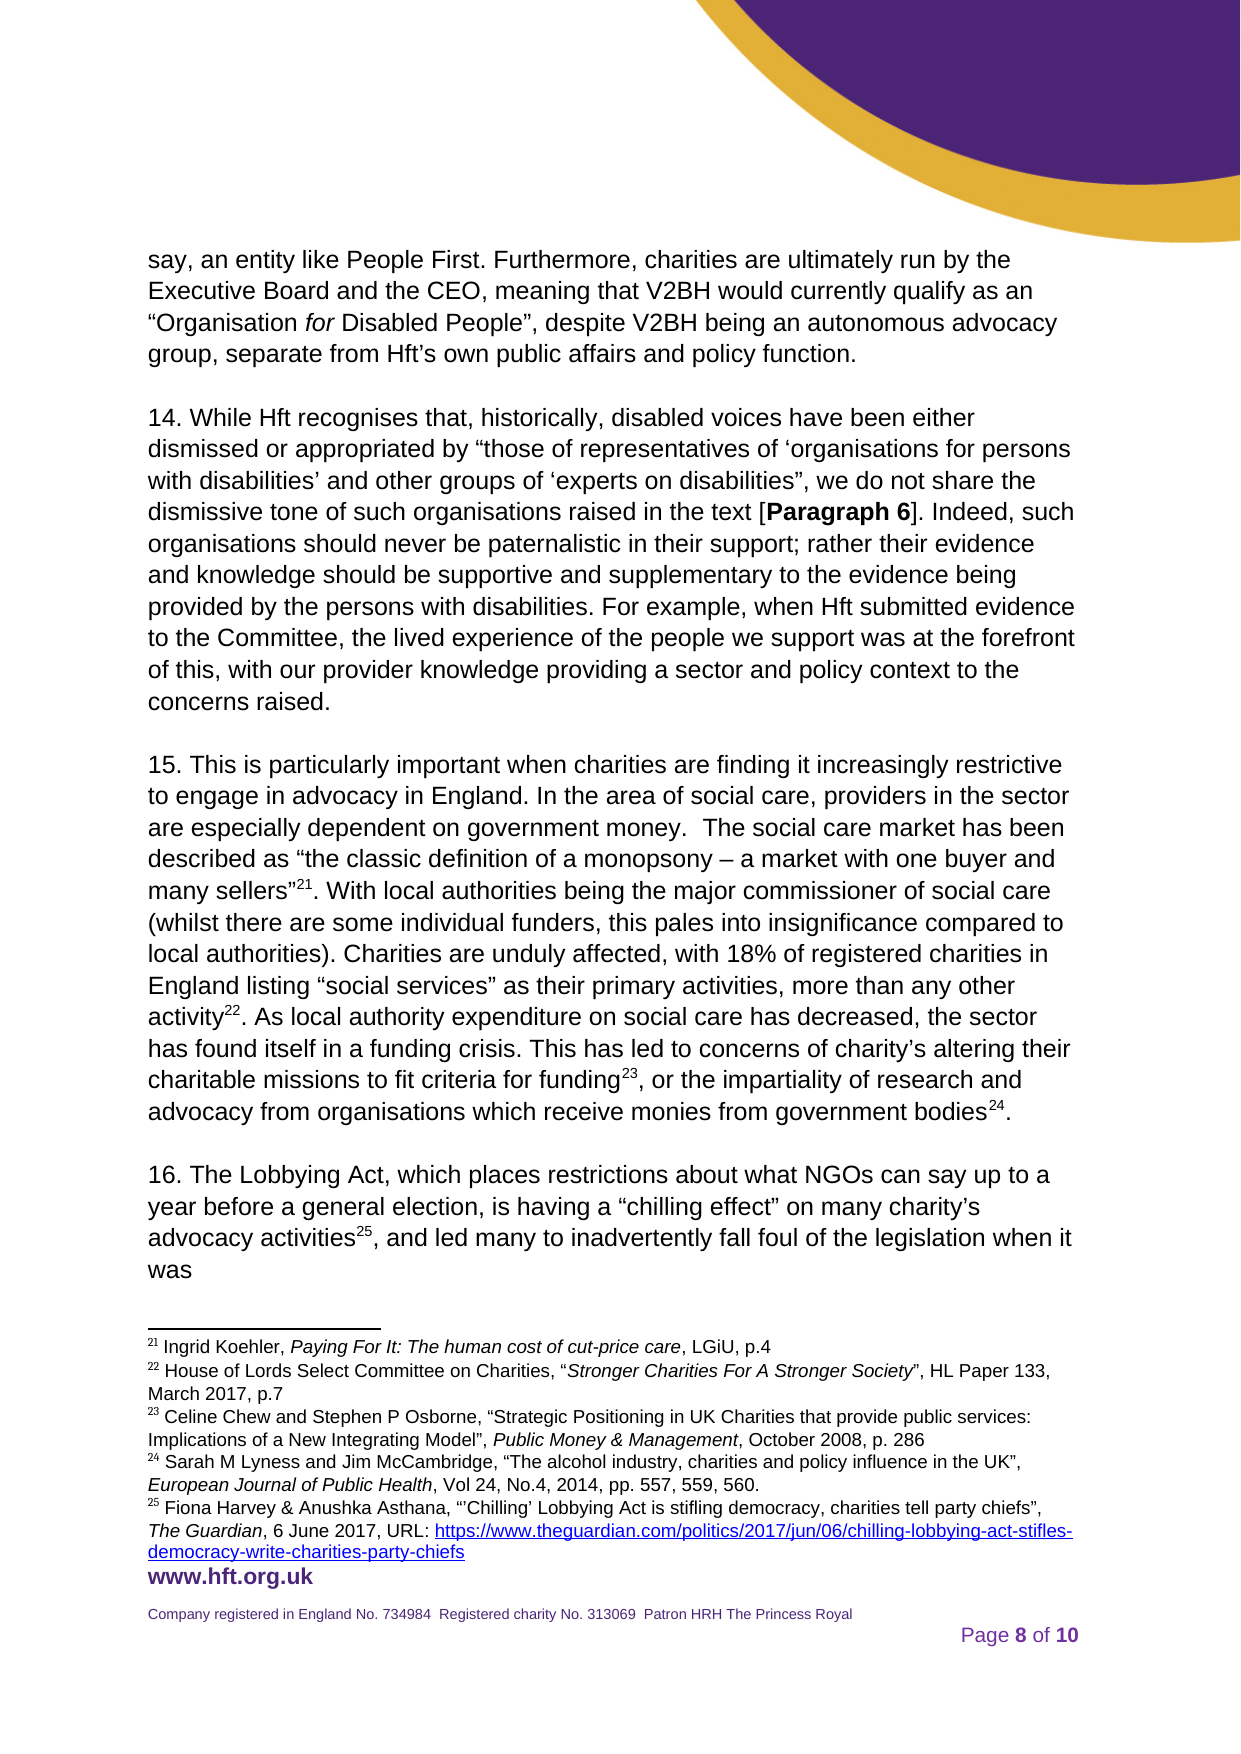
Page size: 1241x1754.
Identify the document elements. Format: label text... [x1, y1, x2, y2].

text 16. The Lobbying Act, which places restrictions about what NGOs can say up to a year before a general election, is having a “chilling effect” on many charity’s advocacy activities, and led many to inadvertently fall foul of the legislation when it was [148, 1160, 1078, 1283]
text 15. This is particularly important when charities are finding it increasingly restrictive to engage in advocacy in England. In the area of social care, providers in the sector are especially dependent on government money. The social care market has been described as “the classic definition of a monopsony – a market with one buyer and many sellers”. With local authorities being the major commissioner of social care (whilst there are some individual funders, this pales into insignificance compared to local authorities). Charities are unduly affected, with 18% of registered charities in England listing “social services” as their primary activities, more than any other activity. As local authority expenditure on social care has decreased, the sector has found itself in a funding crisis. This has led to concerns of charity’s altering their charitable missions to fit criteria for funding, or the impartiality of research and advocacy from organisations which receive monies from government bodies. [148, 750, 1078, 1126]
text say, an entity like People First. Furthermore, charities are ultimately run by the Executive Board and the CEO, meaning that V2BH would currently qualify as an “Organisation for Disabled People”, despite V2BH being an autonomous advocacy group, separate from Hft’s own public affairs and policy function. [148, 245, 1078, 368]
text 14. While Hft recognises that, historically, disabled voices have been either dismissed or appropriated by “those of representatives of ‘organisations for persons with disabilities’ and other groups of ‘experts on disabilities”, we do not share the dismissive tone of such organisations raised in the text [Paragraph 6]. Indeed, such organisations should never be paternalistic in their support; rather their evidence and knowledge should be supportive and supplementary to the evidence being provided by the persons with disabilities. For example, when Hft submitted evidence to the Committee, the lived experience of the people we support was at the forefront of this, with our provider knowledge providing a sector and policy context to the concerns raised. [148, 402, 1078, 715]
picture [268, 0, 1241, 252]
